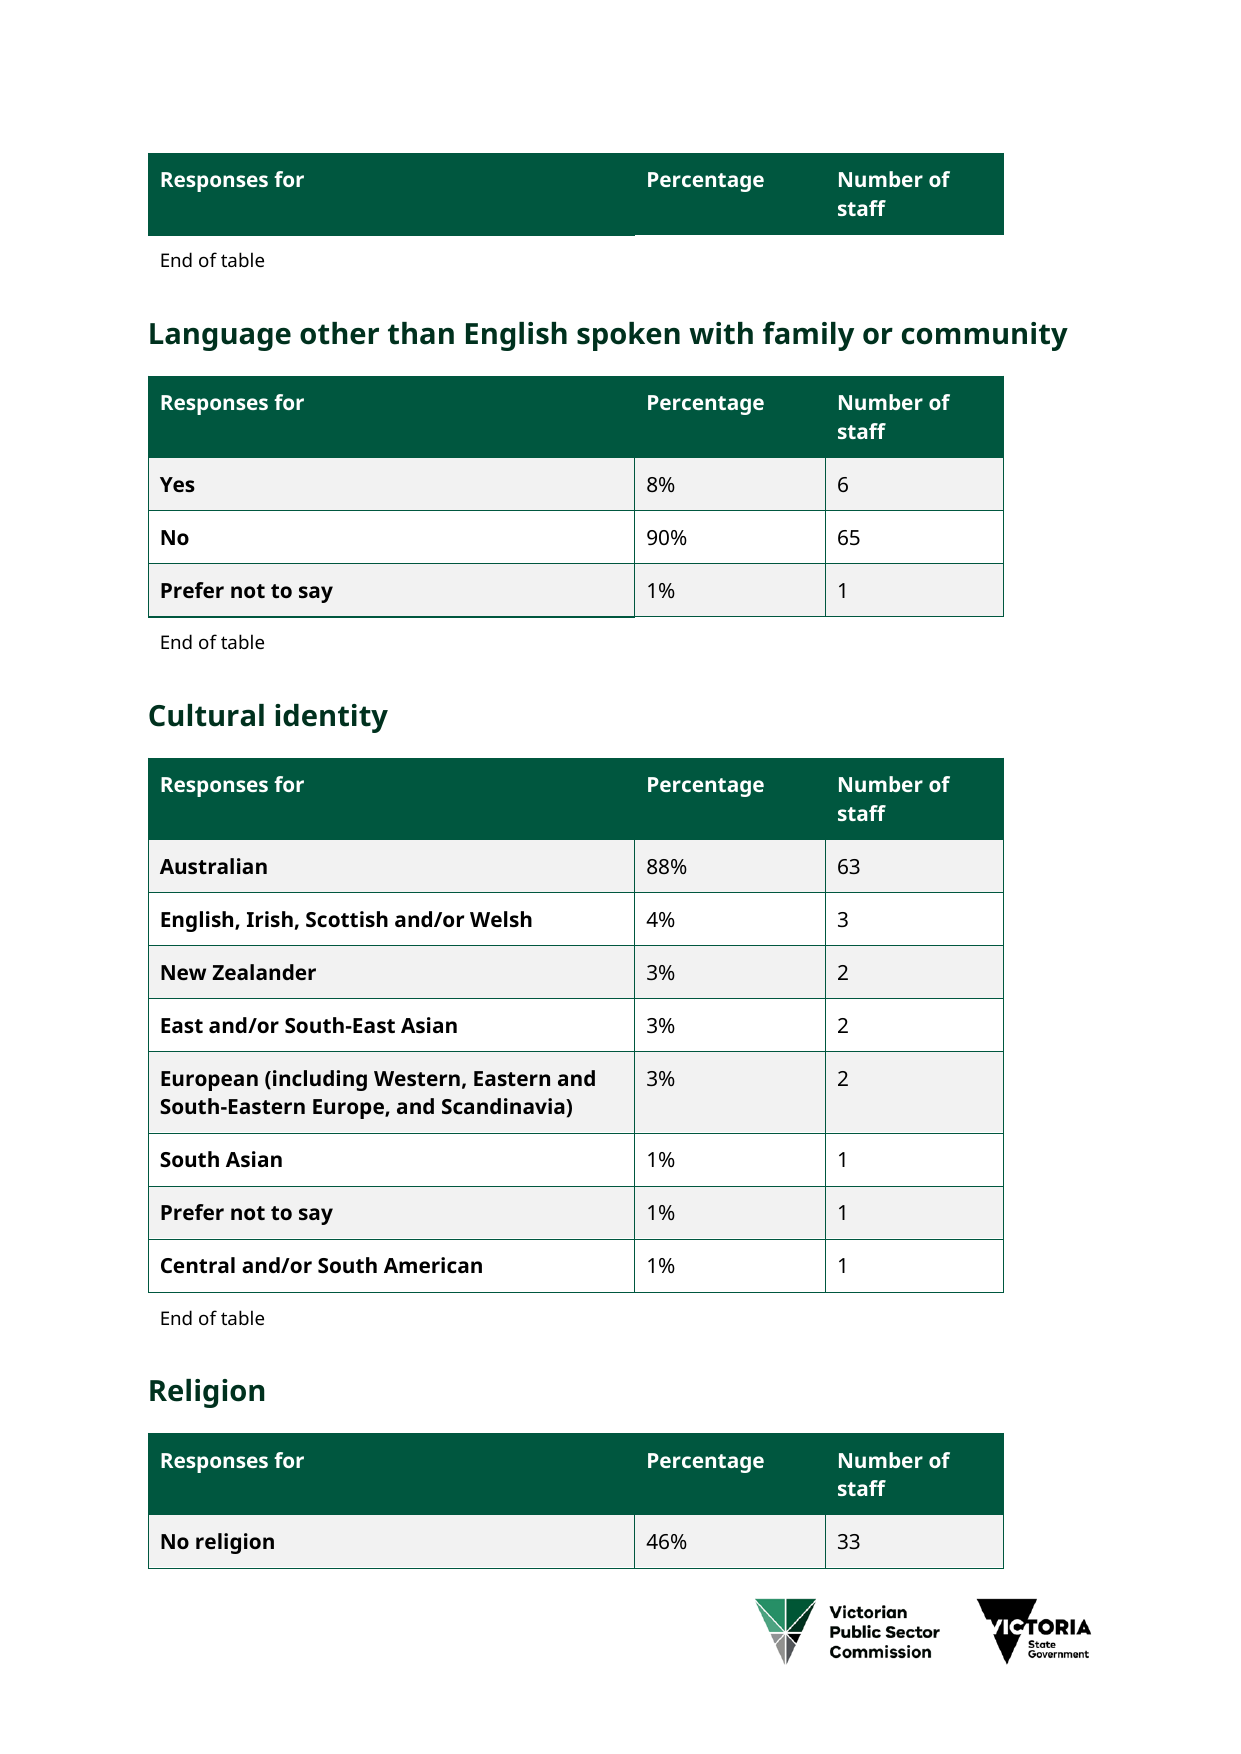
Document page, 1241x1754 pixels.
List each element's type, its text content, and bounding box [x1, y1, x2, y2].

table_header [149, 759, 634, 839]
picture [754, 1598, 1093, 1666]
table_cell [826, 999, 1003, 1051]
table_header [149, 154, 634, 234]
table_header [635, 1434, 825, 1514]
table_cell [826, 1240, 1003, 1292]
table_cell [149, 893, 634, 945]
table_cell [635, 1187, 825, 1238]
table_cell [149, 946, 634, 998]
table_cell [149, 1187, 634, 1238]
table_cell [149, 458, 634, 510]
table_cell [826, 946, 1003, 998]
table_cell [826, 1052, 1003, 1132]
subtitle Cultural identity [148, 695, 1092, 735]
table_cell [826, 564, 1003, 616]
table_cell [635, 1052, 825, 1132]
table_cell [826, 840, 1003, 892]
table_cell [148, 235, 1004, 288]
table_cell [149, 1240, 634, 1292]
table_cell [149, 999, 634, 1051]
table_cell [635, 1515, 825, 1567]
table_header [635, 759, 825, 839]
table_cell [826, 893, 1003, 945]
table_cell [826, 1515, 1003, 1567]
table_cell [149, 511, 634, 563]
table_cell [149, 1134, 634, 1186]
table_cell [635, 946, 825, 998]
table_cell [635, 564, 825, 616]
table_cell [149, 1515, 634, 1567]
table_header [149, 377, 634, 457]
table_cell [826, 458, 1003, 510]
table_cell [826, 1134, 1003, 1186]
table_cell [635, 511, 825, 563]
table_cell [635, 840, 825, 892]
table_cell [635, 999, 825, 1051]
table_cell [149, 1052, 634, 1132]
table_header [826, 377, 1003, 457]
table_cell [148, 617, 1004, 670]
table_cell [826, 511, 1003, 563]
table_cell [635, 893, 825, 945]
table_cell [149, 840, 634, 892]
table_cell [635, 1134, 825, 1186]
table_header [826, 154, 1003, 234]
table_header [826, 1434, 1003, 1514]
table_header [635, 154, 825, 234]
subtitle Language other than English spoken with family or community [148, 313, 1092, 353]
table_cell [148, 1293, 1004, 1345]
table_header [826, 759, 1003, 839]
subtitle Religion [148, 1370, 1092, 1410]
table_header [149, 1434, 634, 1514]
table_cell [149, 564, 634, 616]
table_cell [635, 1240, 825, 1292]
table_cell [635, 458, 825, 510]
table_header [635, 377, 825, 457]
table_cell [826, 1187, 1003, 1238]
